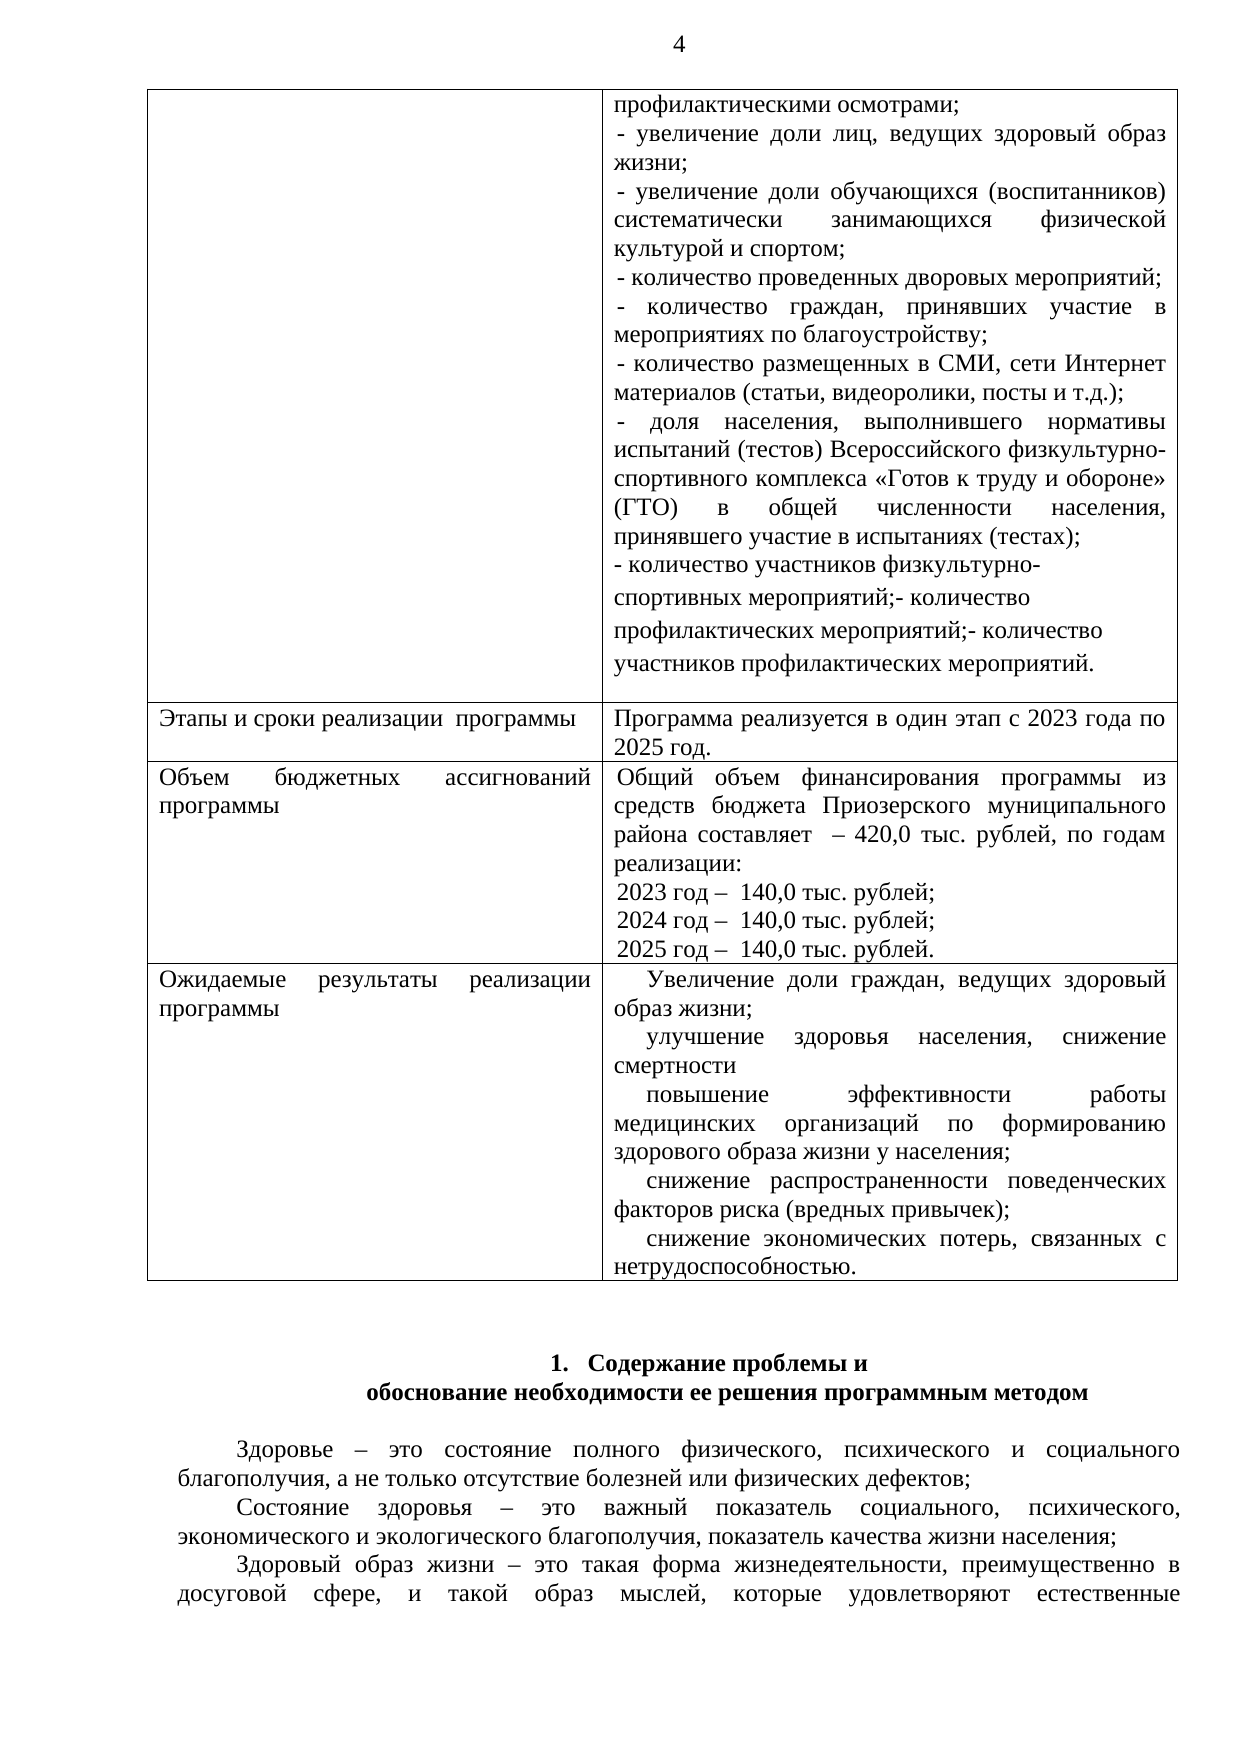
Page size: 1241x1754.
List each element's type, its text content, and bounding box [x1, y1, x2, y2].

table_cell Ожидаемые результаты реализации программы [148, 964, 602, 1280]
text Состояние здоровья – это важный показатель социального, психического, экономического и экологического благополучия, показатель качества жизни населения; [177, 1492, 1181, 1549]
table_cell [148, 90, 602, 702]
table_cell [603, 90, 1177, 702]
text Здоровье – это состояние полного физического, психического и социального благополучия, а не только отсутствие болезней или физических дефектов; [177, 1434, 1181, 1492]
table_cell Этапы и сроки реализации программы [148, 703, 602, 761]
text обоснование необходимости ее решения программным методом [274, 1377, 1181, 1406]
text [177, 1549, 1181, 1607]
list Содержание проблемы и [236, 1348, 1181, 1377]
table_cell Программа реализуется в один этап с 2023 года по 2025 год. [603, 703, 1177, 761]
table_cell Увеличение доли граждан, ведущих здоровый образ жизни; улучшение здоровья населения, снижение смертности повышение эффективности работы медицинских организаций по формированию здорового образа жизни у населения; снижение распространенности поведенческих факторов риска (вредных привычек); снижение экономических потерь, связанных с нетрудоспособностью. [603, 964, 1177, 1280]
table_cell Общий объем финансирования программы из средств бюджета Приозерского муниципального района составляет – 420,0 тыс. рублей, по годам реализации: 2023 год – 140,0 тыс. рублей; 2024 год – 140,0 тыс. рублей; 2025 год – 140,0 тыс. рублей. [603, 762, 1177, 963]
table_cell Объем бюджетных ассигнований программы [148, 762, 602, 963]
